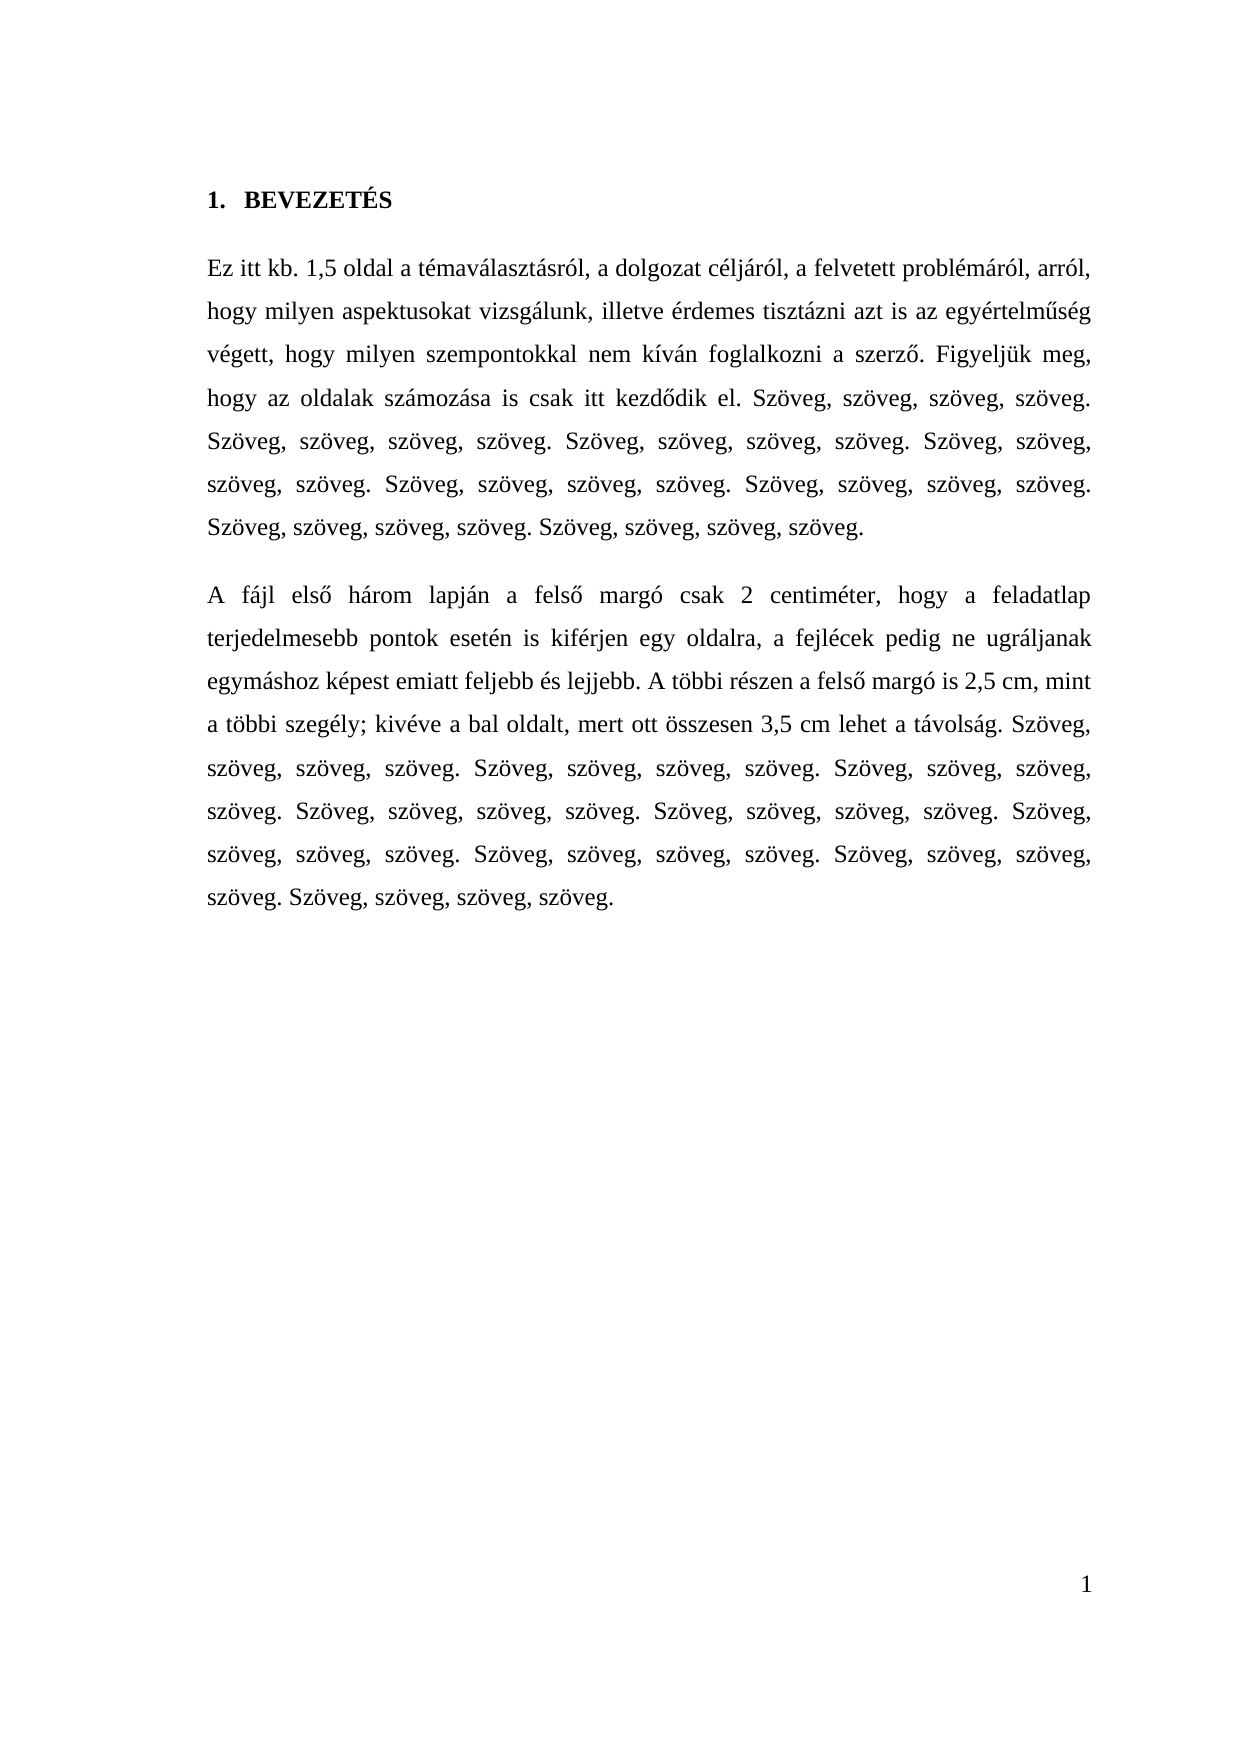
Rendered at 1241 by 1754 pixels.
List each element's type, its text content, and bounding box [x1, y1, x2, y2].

subtitle BEVEZETÉS [207, 185, 1092, 214]
text A fájl első három lapján a felső margó csak 2 centiméter, hogy a feladatlap terjedelmesebb pontok esetén is kiférjen egy oldalra, a fejlécek pedig ne ugráljanak egymáshoz képest emiatt feljebb és lejjebb. A többi részen a felső margó is 2,5 cm, mint a többi szegély; kivéve a bal oldalt, mert ott összesen 3,5 cm lehet a távolság. Szöveg, szöveg, szöveg, szöveg. Szöveg, szöveg, szöveg, szöveg. Szöveg, szöveg, szöveg, szöveg. Szöveg, szöveg, szöveg, szöveg. Szöveg, szöveg, szöveg, szöveg. Szöveg, szöveg, szöveg, szöveg. Szöveg, szöveg, szöveg, szöveg. Szöveg, szöveg, szöveg, szöveg. Szöveg, szöveg, szöveg, szöveg. [207, 580, 1092, 911]
text Ez itt kb. 1,5 oldal a témaválasztásról, a dolgozat céljáról, a felvetett problémáról, arról, hogy milyen aspektusokat vizsgálunk, illetve érdemes tisztázni azt is az egyértelműség végett, hogy milyen szempontokkal nem kíván foglalkozni a szerző. Figyeljük meg, hogy az oldalak számozása is csak itt kezdődik el. Szöveg, szöveg, szöveg, szöveg. Szöveg, szöveg, szöveg, szöveg. Szöveg, szöveg, szöveg, szöveg. Szöveg, szöveg, szöveg, szöveg. Szöveg, szöveg, szöveg, szöveg. Szöveg, szöveg, szöveg, szöveg. Szöveg, szöveg, szöveg, szöveg. Szöveg, szöveg, szöveg, szöveg. [207, 253, 1092, 541]
